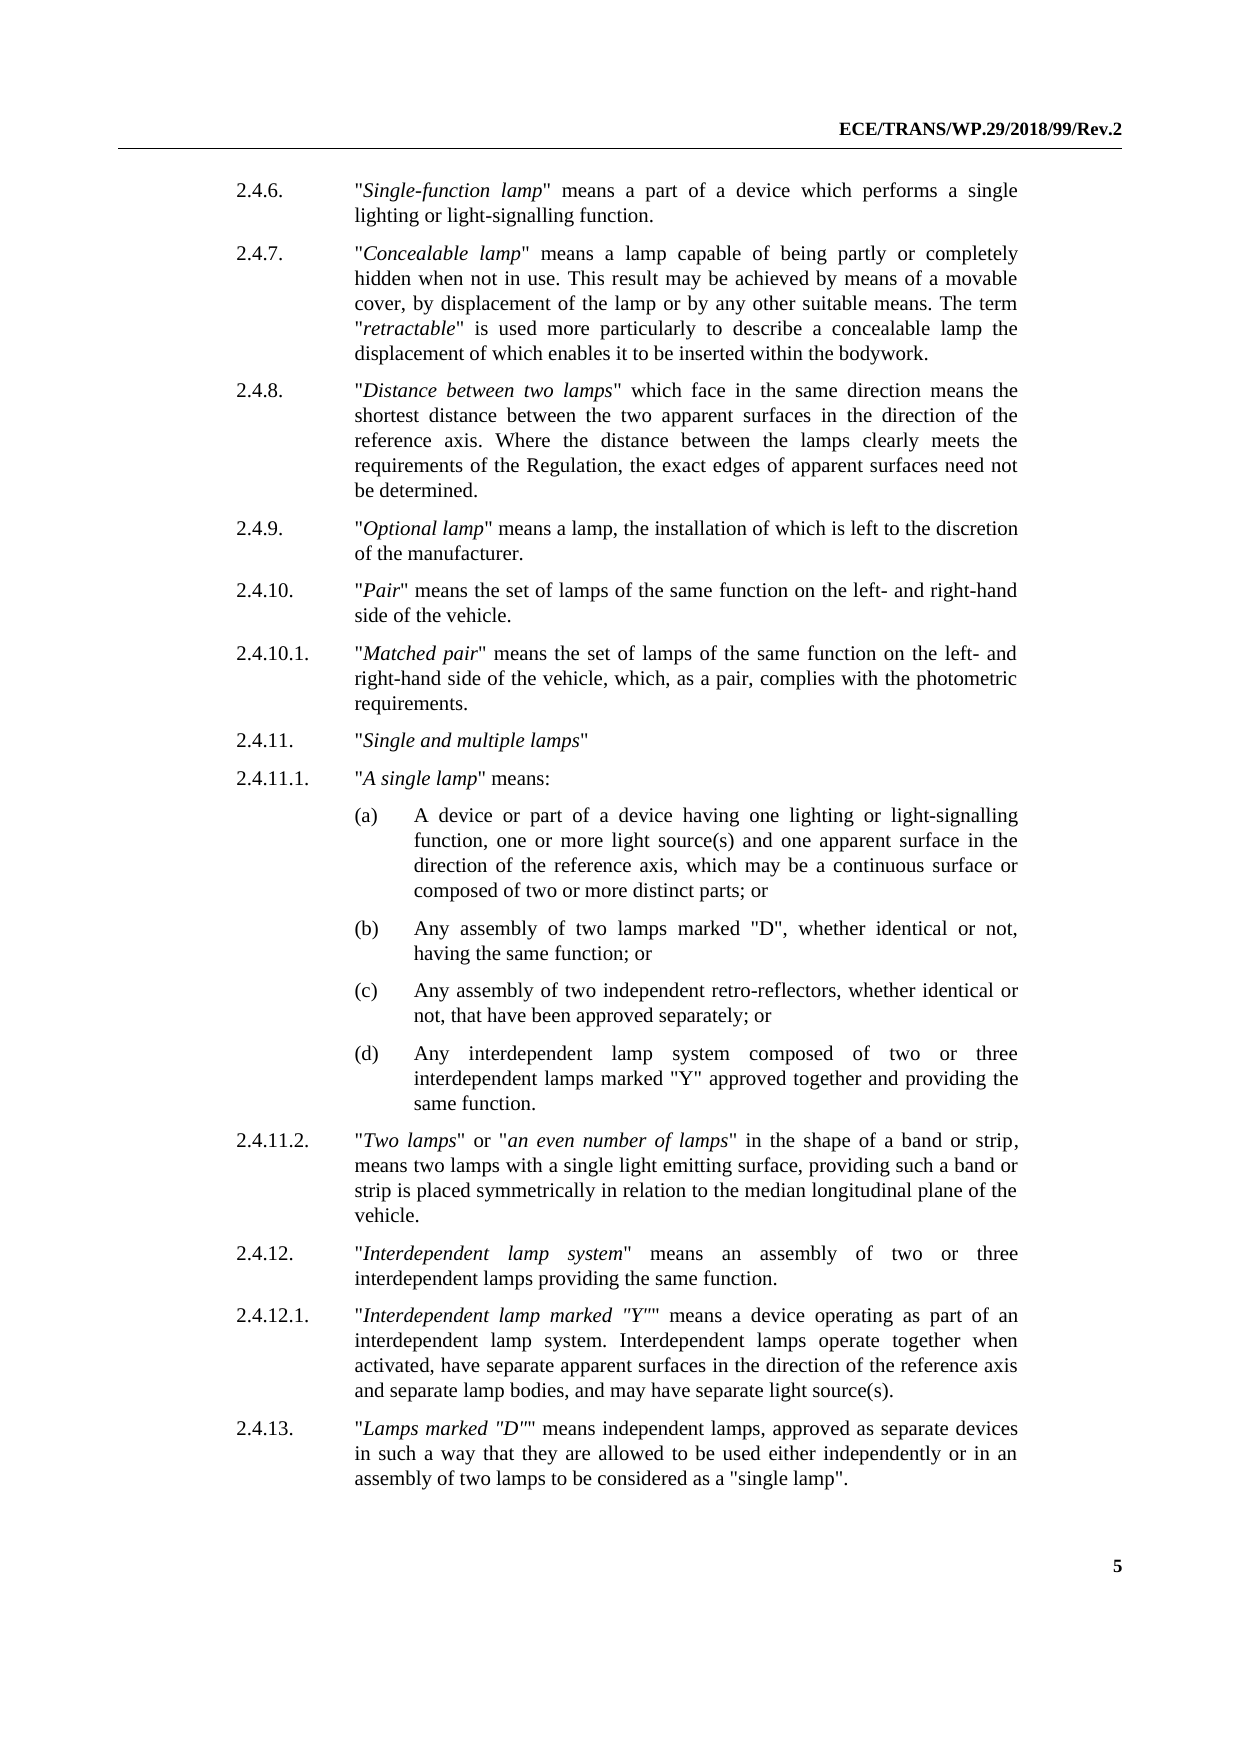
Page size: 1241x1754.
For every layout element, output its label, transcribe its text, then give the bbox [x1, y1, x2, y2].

text 2.4.11.1. "A single lamp" means: [236, 765, 1019, 790]
text 2.4.9. "Optional lamp" means a lamp, the installation of which is left to the discretion of the manufacturer. [236, 515, 1019, 565]
text (b) Any assembly of two lamps marked "D", whether identical or not, having the same function; or [354, 915, 1019, 965]
text 2.4.12.1. "Interdependent lamp marked "Y"" means a device operating as part of an interdependent lamp system. Interdependent lamps operate together when activated, have separate apparent surfaces in the direction of the reference axis and separate lamp bodies, and may have separate light source(s). [236, 1302, 1019, 1402]
text (d) Any interdependent lamp system composed of two or three interdependent lamps marked "Y" approved together and providing the same function. [354, 1040, 1019, 1115]
text 2.4.7. "Concealable lamp" means a lamp capable of being partly or completely hidden when not in use. This result may be achieved by means of a movable cover, by displacement of the lamp or by any other suitable means. The term "retractable" is used more particularly to describe a concealable lamp the displacement of which enables it to be inserted within the bodywork. [236, 240, 1019, 365]
text 2.4.10. "Pair" means the set of lamps of the same function on the left- and right-hand side of the vehicle. [236, 577, 1019, 627]
text 2.4.11. "Single and multiple lamps" [236, 727, 1019, 752]
text 2.4.13. "Lamps marked "D"" means independent lamps, approved as separate devices in such a way that they are allowed to be used either independently or in an assembly of two lamps to be considered as a "single lamp". [236, 1415, 1019, 1490]
text 2.4.6. "Single-function lamp" means a part of a device which performs a single lighting or light-signalling function. [236, 177, 1019, 227]
text 2.4.8. "Distance between two lamps" which face in the same direction means the shortest distance between the two apparent surfaces in the direction of the reference axis. Where the distance between the lamps clearly meets the requirements of the Regulation, the exact edges of apparent surfaces need not be determined. [236, 377, 1019, 502]
text (c) Any assembly of two independent retro-reflectors, whether identical or not, that have been approved separately; or [354, 977, 1019, 1027]
text 2.4.10.1. "Matched pair" means the set of lamps of the same function on the left- and right-hand side of the vehicle, which, as a pair, complies with the photometric requirements. [236, 640, 1019, 715]
text 2.4.12. "Interdependent lamp system" means an assembly of two or three interdependent lamps providing the same function. [236, 1240, 1019, 1290]
text (a) A device or part of a device having one lighting or light-signalling function, one or more light source(s) and one apparent surface in the direction of the reference axis, which may be a continuous surface or composed of two or more distinct parts; or [354, 802, 1019, 902]
text 2.4.11.2. "Two lamps" or "an even number of lamps" in the shape of a band or strip, means two lamps with a single light emitting surface, providing such a band or strip is placed symmetrically in relation to the median longitudinal plane of the vehicle. [236, 1127, 1019, 1227]
